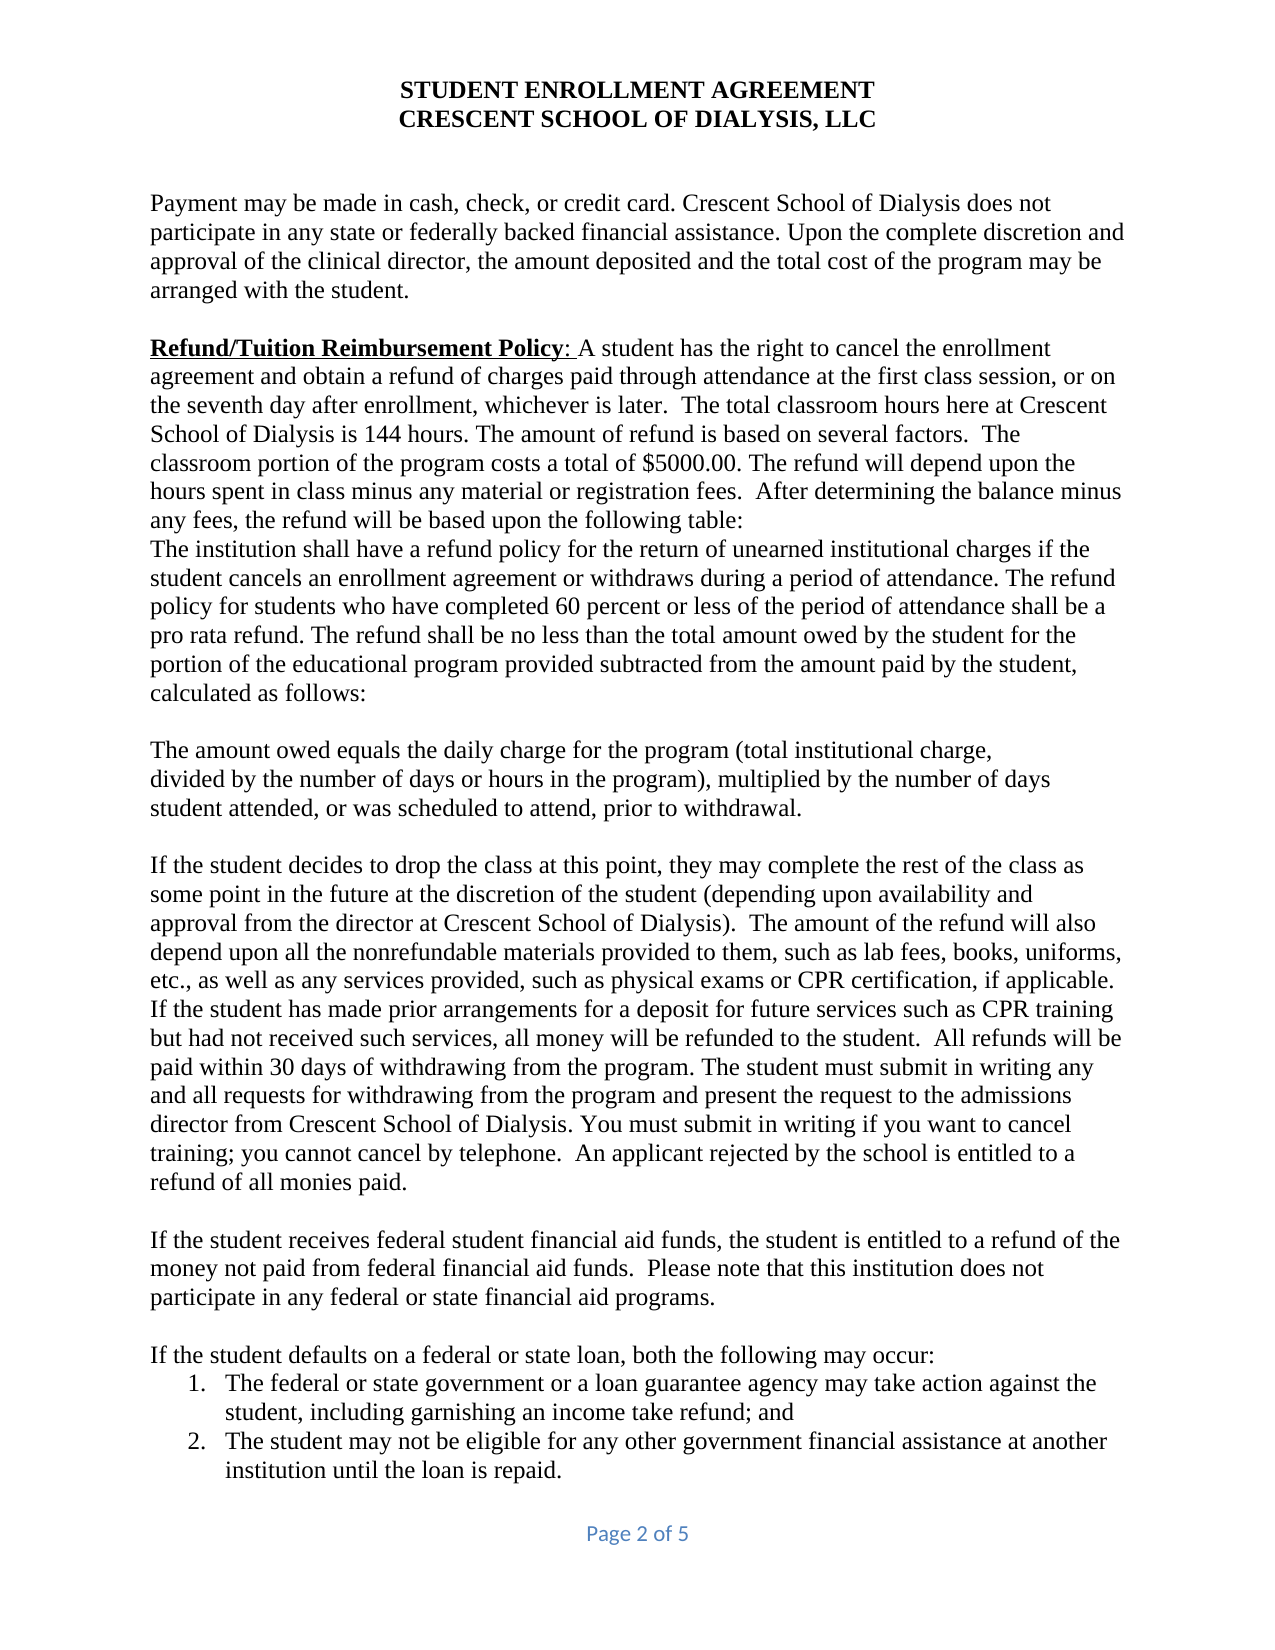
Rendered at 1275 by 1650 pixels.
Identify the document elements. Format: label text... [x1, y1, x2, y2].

text If the student receives federal student financial aid funds, the student is entitled to a refund of the money not paid from federal financial aid funds. Please note that this institution does not participate in any federal or state financial aid programs. [150, 1282, 1125, 1368]
text Refund/Tuition Reimbursement Policy: A student has the right to cancel the enrollment agreement and obtain a refund of charges paid through attendance at the first class session, or on the seventh day after enrollment, whichever is later. The total classroom hours here at Crescent School of Dialysis is 144 hours. The amount of refund is based on several factors. The classroom portion of the program costs a total of $5000.00. The refund will depend upon the hours spent in class minus any material or registration fees. After determining the balance minus any fees, the refund will be based upon the following table: [150, 390, 1125, 591]
text Payment may be made in cash, check, or credit card. Crescent School of Dialysis does not participate in any state or federally backed financial assistance. Upon the complete discretion and approval of the clinical director, the amount deposited and the total cost of the program may be arranged with the student. [150, 246, 1125, 361]
text If the student defaults on a federal or state loan, both the following may occur: [150, 1397, 1125, 1426]
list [187, 188, 1125, 246]
text If the student decides to drop the class at this point, they may complete the rest of the class as some point in the future at the discretion of the student (depending upon availability and approval from the director at Crescent School of Dialysis). The amount of the refund will also depend upon all the nonrefundable materials provided to them, such as lab fees, books, uniforms, etc., as well as any services provided, such as physical exams or CPR certification, if applicable. If the student has made prior arrangements for a deposit for future services such as CPR training but had not received such services, all money will be refunded to the student. All refunds will be paid within 30 days of withdrawing from the program. The student must submit in writing any and all requests for withdrawing from the program and present the request to the admissions director from Crescent School of Dialysis. You must submit in writing if you want to cancel training; you cannot cancel by telephone. An applicant rejected by the school is entitled to a refund of all monies paid. [150, 908, 1125, 1253]
list The federal or state government or a loan guarantee agency may take action against the student, including garnishing an income take refund; and [187, 1426, 1125, 1483]
text The amount owed equals the daily charge for the program (total institutional charge, [150, 793, 1125, 821]
text The institution shall have a refund policy for the return of unearned institutional charges if the student cancels an enrollment agreement or withdraws during a period of attendance. The refund policy for students who have completed 60 percent or less of the period of attendance shall be a pro rata refund. The refund shall be no less than the total amount owed by the student for the portion of the educational program provided subtracted from the amount paid by the student, calculated as follows: [150, 591, 1125, 764]
text divided by the number of days or hours in the program), multiplied by the number of days student attended, or was scheduled to attend, prior to withdrawal. [150, 821, 1125, 879]
